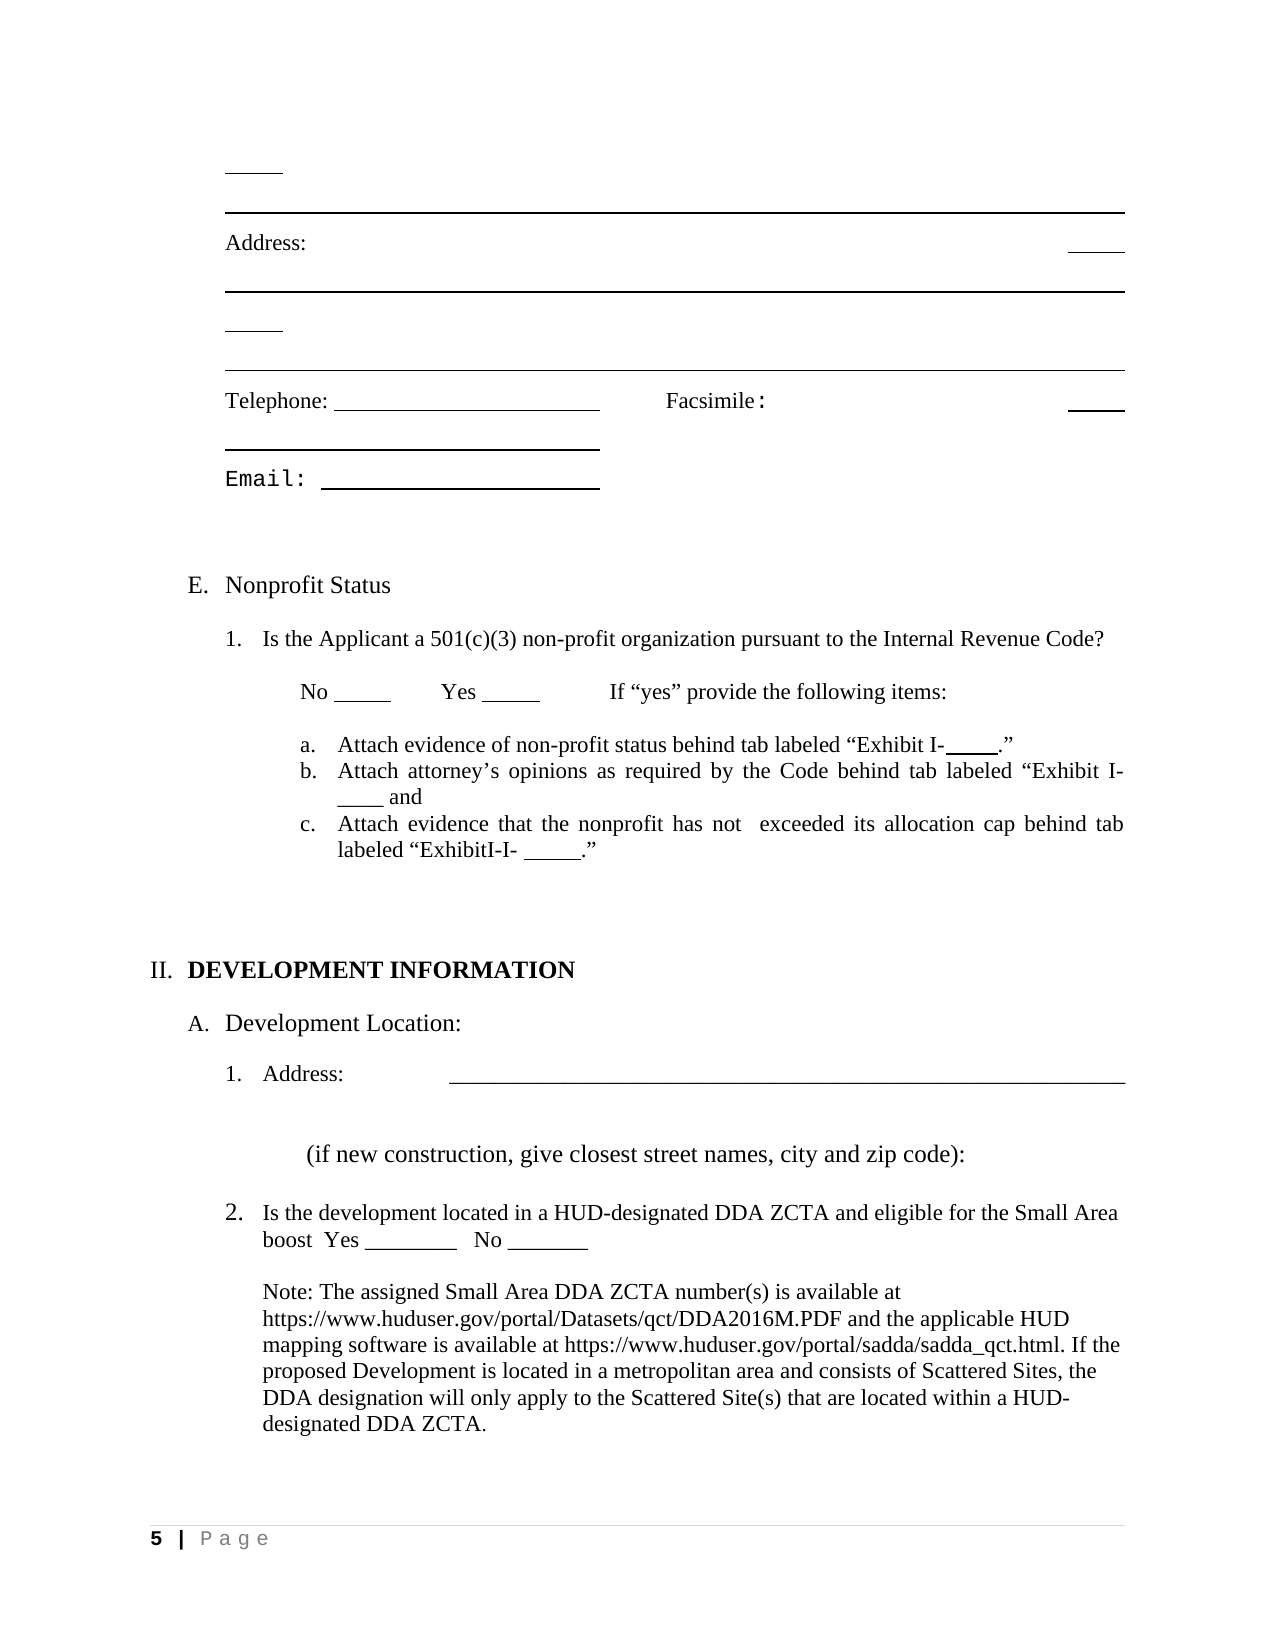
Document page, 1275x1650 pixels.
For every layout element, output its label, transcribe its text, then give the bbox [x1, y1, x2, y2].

subtitle Development Location: [187, 1008, 1125, 1037]
list Note: The assigned Small Area DDA ZCTA number(s) is available at https://www.huduser.gov/portal/Datasets/qct/DDA2016M.PDF and the applicable HUD mapping software is available at https://www.huduser.gov/portal/sadda/sadda_qct.html. If the proposed Development is located in a metropolitan area and consists of Scattered Sites, the DDA designation will only apply to the Scattered Site(s) that are located within a HUD-designated DDA ZCTA. [262, 1278, 1125, 1436]
list Attach evidence that the nonprofit has not exceeded its allocation cap behind tab labeled “ExhibitI-I- .” [300, 810, 1125, 862]
subtitle II. DEVELOPMENT INFORMATION [150, 956, 1125, 984]
text Telephone: Facsimile: [225, 387, 1125, 454]
text Address: [225, 229, 1125, 291]
text Email: [225, 467, 1125, 493]
list Attach attorney’s opinions as required by the Code behind tab labeled “Exhibit I-____ and [300, 757, 1125, 810]
list Is the development located in a HUD-designated DDA ZCTA and eligible for the Small Area boost Yes ________ No _______ [225, 1197, 1125, 1252]
list Nonprofit Status [187, 571, 1125, 599]
text No Yes If “yes” provide the following items: [300, 678, 1125, 704]
text (if new construction, give closest street names, city and zip code): [225, 1139, 1125, 1168]
list Address: ___________________________________________________________ [225, 1060, 1125, 1126]
list Attach evidence of non-profit status behind tab labeled “Exhibit I- .” [300, 731, 1125, 757]
list Is the Applicant a 501(c)(3) non-profit organization pursuant to the Internal Revenue Code? [225, 625, 1125, 652]
